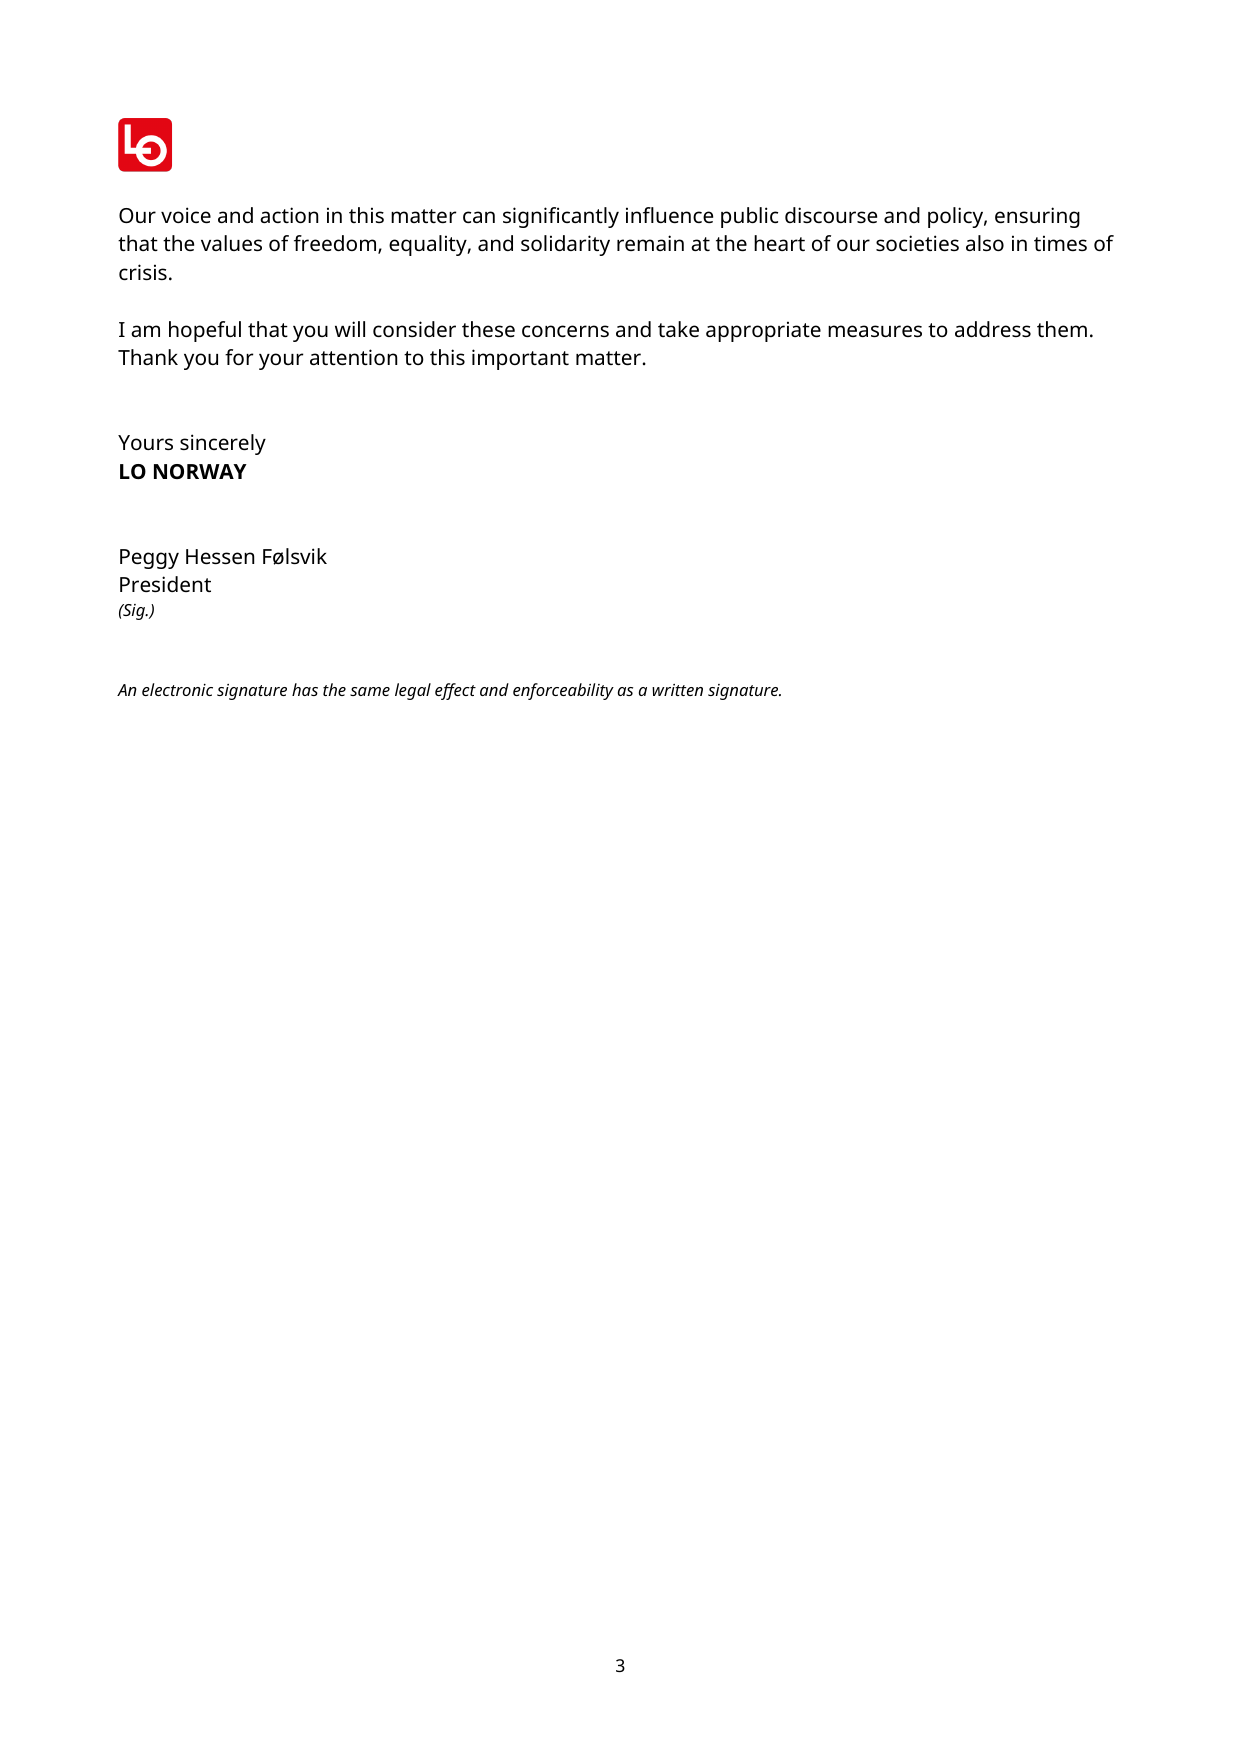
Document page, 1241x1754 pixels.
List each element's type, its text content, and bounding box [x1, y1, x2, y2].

text LO NORWAY [118, 457, 1122, 485]
picture [118, 118, 184, 179]
text I am hopeful that you will consider these concerns and take appropriate measures to address them. Thank you for your attention to this important matter. [118, 315, 1122, 372]
text Peggy Hessen Følsvik [118, 542, 1122, 571]
text Our voice and action in this matter can significantly influence public discourse and policy, ensuring that the values of freedom, equality, and solidarity remain at the heart of our societies also in times of crisis. [118, 201, 1122, 286]
text An electronic signature has the same legal effect and enforceability as a written signature. [118, 679, 1122, 701]
text President [118, 571, 1122, 599]
text Yours sincerely [118, 428, 1122, 457]
text (Sig.) [118, 599, 1122, 622]
